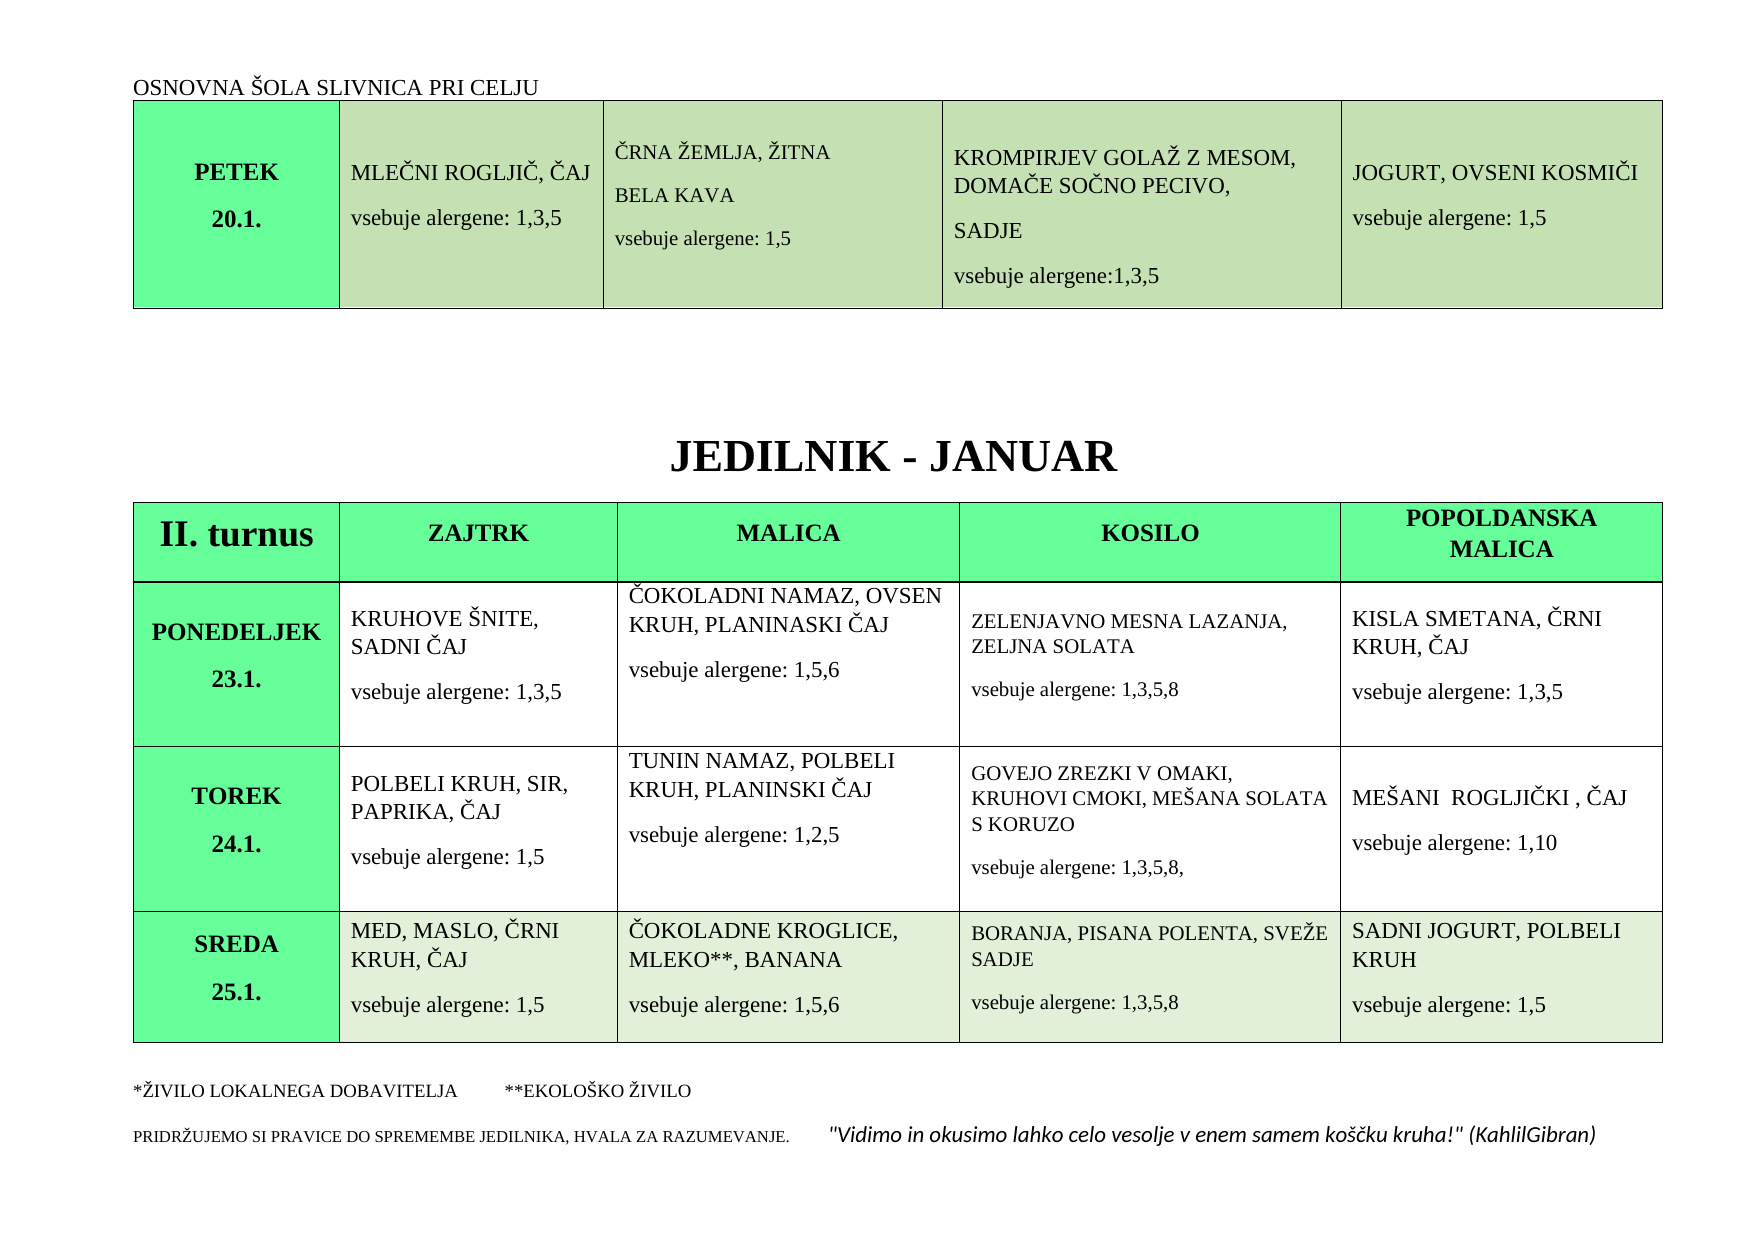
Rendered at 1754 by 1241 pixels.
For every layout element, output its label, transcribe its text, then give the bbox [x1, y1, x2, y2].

table_cell MEŠANI ROGLJIČKI , ČAJ vsebuje alergene: 1,10 [1341, 747, 1662, 911]
table_cell JOGURT, OVSENI KOSMIČI vsebuje alergene: 1,5 [1342, 101, 1662, 307]
table_cell KROMPIRJEV GOLAŽ Z MESOM, DOMAČE SOČNO PECIVO, SADJE vsebuje alergene:1,3,5 [943, 101, 1341, 307]
table_cell MED, MASLO, ČRNI KRUH, ČAJ vsebuje alergene: 1,5 [340, 912, 617, 1042]
table_cell PONEDELJEK 23.1. [134, 583, 339, 746]
table_header II. turnus [134, 503, 339, 581]
table_cell KRUHOVE ŠNITE, SADNI ČAJ vsebuje alergene: 1,3,5 [340, 583, 617, 746]
table_cell MLEČNI ROGLJIČ, ČAJ vsebuje alergene: 1,3,5 [340, 101, 603, 307]
table_cell KISLA SMETANA, ČRNI KRUH, ČAJ vsebuje alergene: 1,3,5 [1341, 583, 1662, 746]
text JEDILNIK - JANUAR [133, 428, 1654, 481]
table_cell POLBELI KRUH, SIR, PAPRIKA, ČAJ vsebuje alergene: 1,5 [340, 747, 617, 911]
table_header KOSILO [960, 503, 1340, 581]
table_cell ZELENJAVNO MESNA LAZANJA, ZELJNA SOLATA vsebuje alergene: 1,3,5,8 [960, 583, 1340, 746]
table_cell ČOKOLADNI NAMAZ, OVSEN KRUH, PLANINASKI ČAJ vsebuje alergene: 1,5,6 [618, 583, 959, 746]
table_cell ČOKOLADNE KROGLICE, MLEKO**, BANANA vsebuje alergene: 1,5,6 [618, 912, 959, 1042]
table_cell PETEK 20.1. [134, 101, 339, 307]
table_cell SREDA 25.1. [134, 912, 339, 1042]
table_cell TOREK 24.1. [134, 747, 339, 911]
table_cell BORANJA, PISANA POLENTA, SVEŽE SADJE vsebuje alergene: 1,3,5,8 [960, 912, 1340, 1042]
table_cell TUNIN NAMAZ, POLBELI KRUH, PLANINSKI ČAJ vsebuje alergene: 1,2,5 [618, 747, 959, 911]
table_cell SADNI JOGURT, POLBELI KRUH vsebuje alergene: 1,5 [1341, 912, 1662, 1042]
table_cell GOVEJO ZREZKI V OMAKI, KRUHOVI CMOKI, MEŠANA SOLATA S KORUZO vsebuje alergene: 1,3,5,8, [960, 747, 1340, 911]
table_cell ČRNA ŽEMLJA, ŽITNA BELA KAVA vsebuje alergene: 1,5 [604, 101, 942, 307]
table_header MALICA [618, 503, 959, 581]
table_header ZAJTRK [340, 503, 617, 581]
table_header POPOLDANSKA MALICA [1341, 503, 1662, 581]
